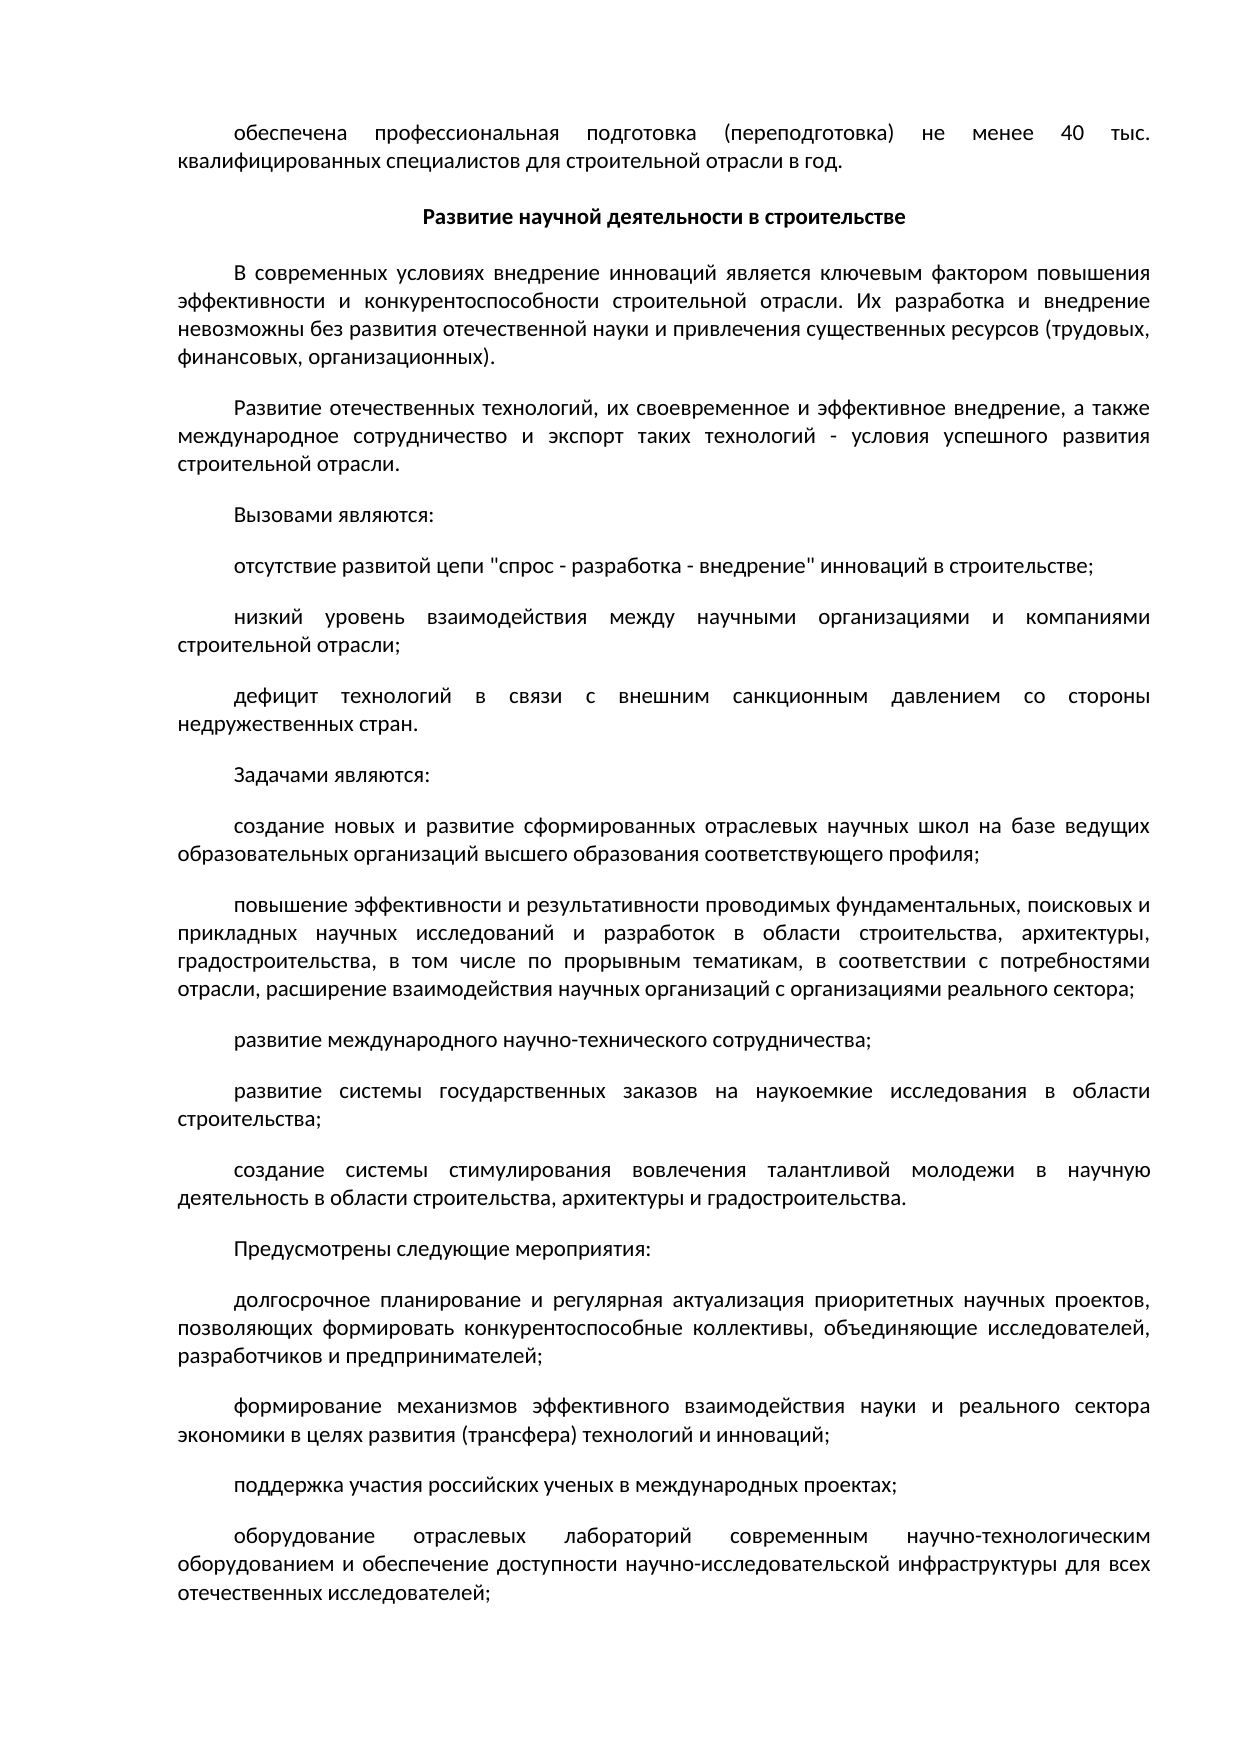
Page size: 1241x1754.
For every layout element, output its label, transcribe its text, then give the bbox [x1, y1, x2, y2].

text Вызовами являются: [177, 500, 1152, 528]
title Развитие научной деятельности в строительстве [177, 202, 1152, 230]
text создание новых и развитие сформированных отраслевых научных школ на базе ведущих образовательных организаций высшего образования соответствующего профиля; [177, 811, 1152, 867]
text формирование механизмов эффективного взаимодействия науки и реального сектора экономики в целях развития (трансфера) технологий и инноваций; [177, 1392, 1152, 1448]
text обеспечена профессиональная подготовка (переподготовка) не менее 40 тыс. квалифицированных специалистов для строительной отрасли в год. [177, 118, 1152, 174]
text оборудование отраслевых лабораторий современным научно-технологическим оборудованием и обеспечение доступности научно-исследовательской инфраструктуры для всех отечественных исследователей; [177, 1522, 1152, 1606]
text развитие системы государственных заказов на наукоемкие исследования в области строительства; [177, 1076, 1152, 1132]
text дефицит технологий в связи с внешним санкционным давлением со стороны недружественных стран. [177, 681, 1152, 737]
text долгосрочное планирование и регулярная актуализация приоритетных научных проектов, позволяющих формировать конкурентоспособные коллективы, объединяющие исследователей, разработчиков и предпринимателей; [177, 1285, 1152, 1369]
text В современных условиях внедрение инноваций является ключевым фактором повышения эффективности и конкурентоспособности строительной отрасли. Их разработка и внедрение невозможны без развития отечественной науки и привлечения существенных ресурсов (трудовых, финансовых, организационных). [177, 258, 1152, 370]
text Развитие отечественных технологий, их своевременное и эффективное внедрение, а также международное сотрудничество и экспорт таких технологий - условия успешного развития строительной отрасли. [177, 393, 1152, 477]
text низкий уровень взаимодействия между научными организациями и компаниями строительной отрасли; [177, 602, 1152, 658]
text Предусмотрены следующие мероприятия: [177, 1234, 1152, 1262]
text повышение эффективности и результативности проводимых фундаментальных, поисковых и прикладных научных исследований и разработок в области строительства, архитектуры, градостроительства, в том числе по прорывным тематикам, в соответствии с потребностями отрасли, расширение взаимодействия научных организаций с организациями реального сектора; [177, 890, 1152, 1002]
text создание системы стимулирования вовлечения талантливой молодежи в научную деятельность в области строительства, архитектуры и градостроительства. [177, 1155, 1152, 1211]
text поддержка участия российских ученых в международных проектах; [177, 1471, 1152, 1499]
text развитие международного научно-технического сотрудничества; [177, 1025, 1152, 1053]
text отсутствие развитой цепи "спрос - разработка - внедрение" инноваций в строительстве; [177, 551, 1152, 579]
text Задачами являются: [177, 760, 1152, 788]
